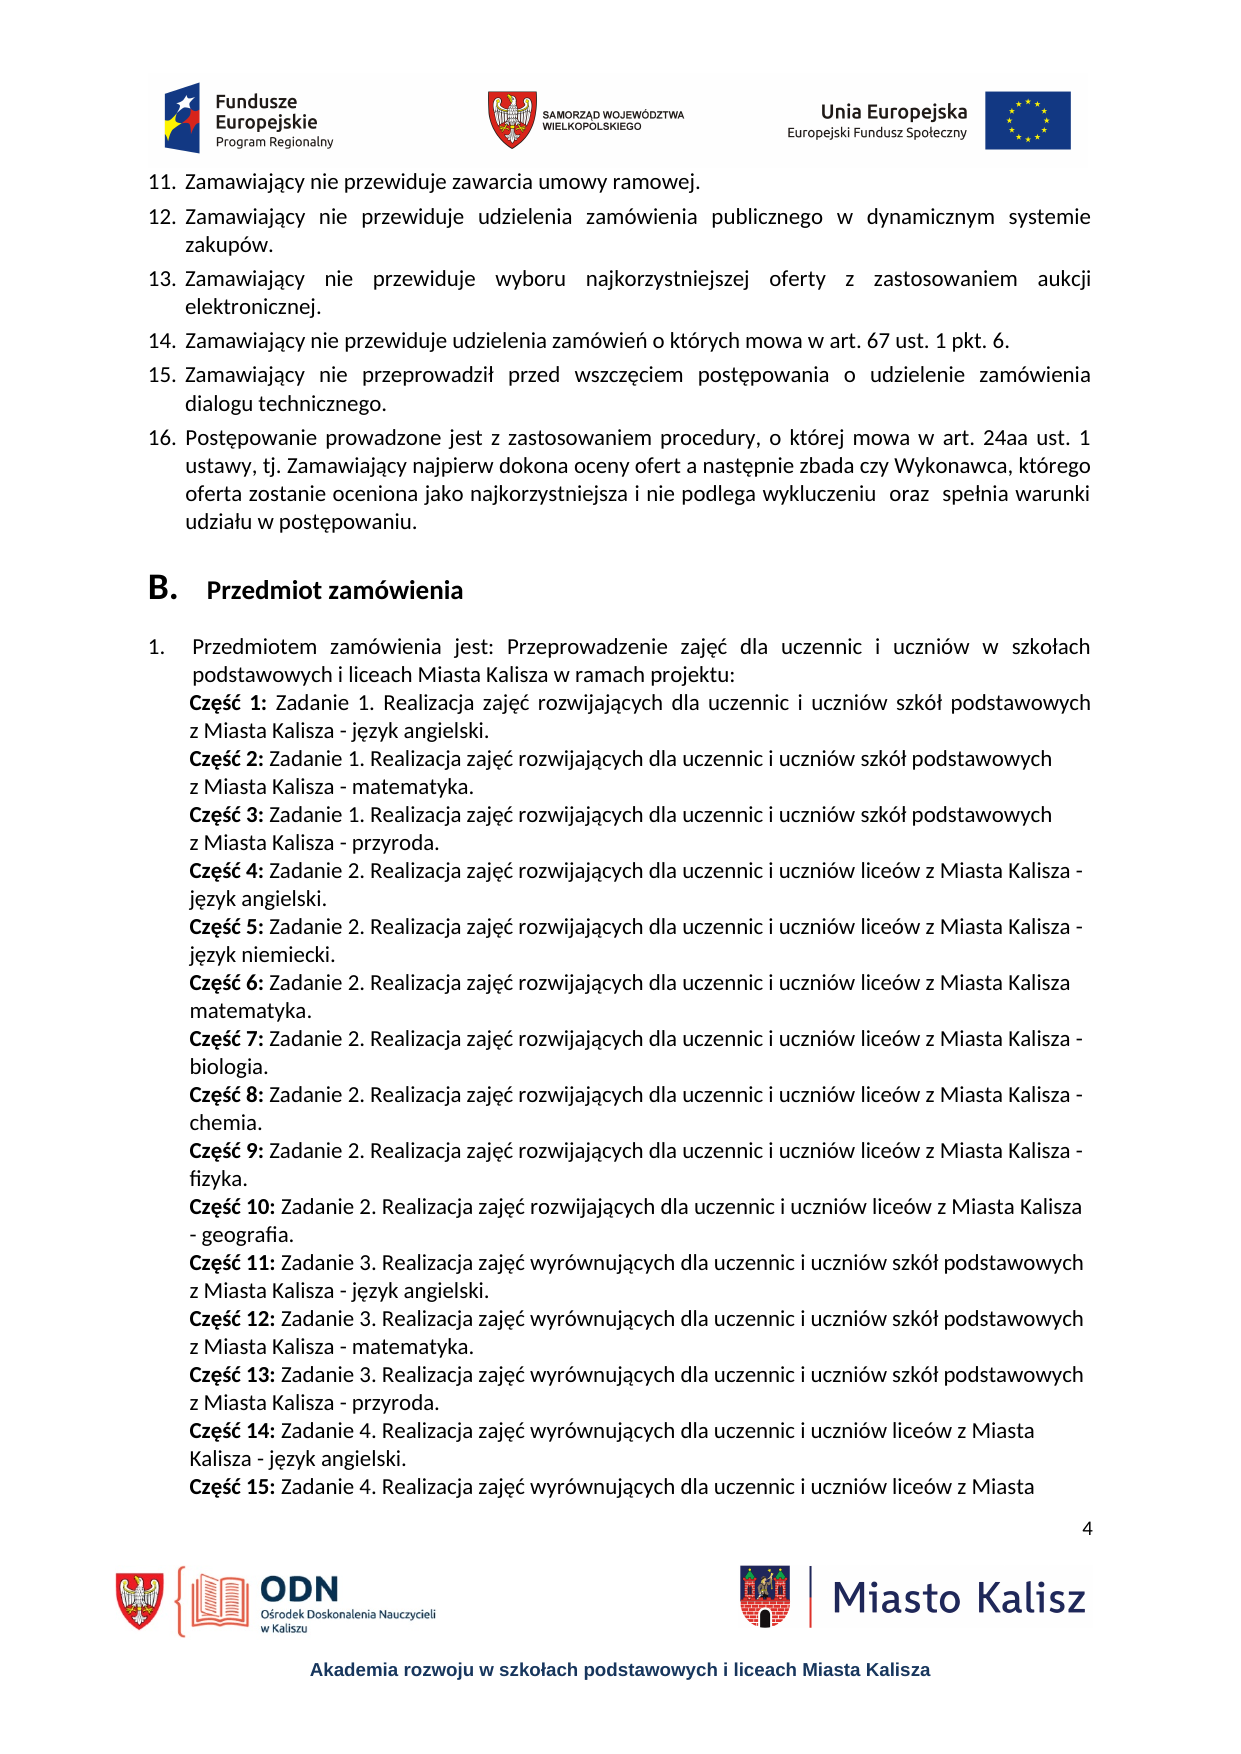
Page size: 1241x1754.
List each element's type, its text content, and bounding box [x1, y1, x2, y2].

list Przedmiot zamówienia [148, 563, 1093, 609]
text Część 8: Zadanie 2. Realizacja zajęć rozwijających dla uczennic i uczniów liceów z Miasta Kalisza - [189, 1080, 1093, 1108]
text Część 11: Zadanie 3. Realizacja zajęć wyrównujących dla uczennic i uczniów szkół podstawowych [189, 1248, 1093, 1276]
list Zamawiający nie przewiduje wyboru najkorzystniejszej oferty z zastosowaniem aukcji elektronicznej. [148, 264, 1093, 320]
text z Miasta Kalisza - matematyka. [189, 772, 1093, 800]
text Część 5: Zadanie 2. Realizacja zajęć rozwijających dla uczennic i uczniów liceów z Miasta Kalisza - [189, 912, 1093, 940]
text Część 3: Zadanie 1. Realizacja zajęć rozwijających dla uczennic i uczniów szkół podstawowych [189, 800, 1093, 828]
text chemia. [189, 1108, 1093, 1136]
list Postępowanie prowadzone jest z zastosowaniem procedury, o której mowa w art. 24aa ust. 1 ustawy, tj. Zamawiający najpierw dokona oceny ofert a następnie zbada czy Wykonawca, którego oferta zostanie oceniona jako najkorzystniejsza i nie podlega wykluczeniu oraz spełnia warunki udziału w postępowaniu. [148, 423, 1093, 535]
list Zamawiający nie przewiduje udzielenia zamówienia publicznego w dynamicznym systemie zakupów. [148, 202, 1093, 258]
text Część 1: Zadanie 1. Realizacja zajęć rozwijających dla uczennic i uczniów szkół podstawowych z Miasta Kalisza - język angielski. [189, 688, 1093, 744]
text Część 10: Zadanie 2. Realizacja zajęć rozwijających dla uczennic i uczniów liceów z Miasta Kalisza [189, 1192, 1093, 1220]
text język angielski. [189, 884, 1093, 912]
text fizyka. [189, 1164, 1093, 1192]
picture [114, 1565, 438, 1640]
text z Miasta Kalisza - matematyka. [189, 1332, 1093, 1360]
text Część 13: Zadanie 3. Realizacja zajęć wyrównujących dla uczennic i uczniów szkół podstawowych [189, 1360, 1093, 1388]
text język niemiecki. [189, 940, 1093, 968]
text Kalisza - język angielski. [189, 1444, 1093, 1472]
list Zamawiający nie przewiduje udzielenia zamówień o których mowa w art. 67 ust. 1 pkt. 6. [148, 326, 1093, 354]
text Część 14: Zadanie 4. Realizacja zajęć wyrównujących dla uczennic i uczniów liceów z Miasta [189, 1416, 1093, 1444]
text biologia. [189, 1052, 1093, 1080]
text Część 7: Zadanie 2. Realizacja zajęć rozwijających dla uczennic i uczniów liceów z Miasta Kalisza - [189, 1024, 1093, 1052]
list Zamawiający nie przeprowadził przed wszczęciem postępowania o udzielenie zamówienia dialogu technicznego. [148, 361, 1093, 417]
text Część 4: Zadanie 2. Realizacja zajęć rozwijających dla uczennic i uczniów liceów z Miasta Kalisza - [189, 856, 1093, 884]
text matematyka. [189, 996, 1093, 1024]
picture [737, 1565, 1093, 1628]
text Część 12: Zadanie 3. Realizacja zajęć wyrównujących dla uczennic i uczniów szkół podstawowych [189, 1304, 1093, 1332]
text Część 6: Zadanie 2. Realizacja zajęć rozwijających dla uczennic i uczniów liceów z Miasta Kalisza [189, 968, 1093, 996]
text z Miasta Kalisza - przyroda. [189, 828, 1093, 856]
text - geografia. [189, 1220, 1093, 1248]
text Część 9: Zadanie 2. Realizacja zajęć rozwijających dla uczennic i uczniów liceów z Miasta Kalisza - [189, 1136, 1093, 1164]
text z Miasta Kalisza - język angielski. [189, 1276, 1093, 1304]
text Część 15: Zadanie 4. Realizacja zajęć wyrównujących dla uczennic i uczniów liceów z Miasta [189, 1472, 1093, 1500]
text z Miasta Kalisza - przyroda. [189, 1388, 1093, 1416]
list Zamawiający nie przewiduje zawarcia umowy ramowej. [148, 167, 1093, 196]
list Przedmiotem zamówienia jest: Przeprowadzenie zajęć dla uczennic i uczniów w szkołach podstawowych i liceach Miasta Kalisza w ramach projektu: [148, 632, 1093, 688]
picture [147, 73, 1089, 168]
text Część 2: Zadanie 1. Realizacja zajęć rozwijających dla uczennic i uczniów szkół podstawowych [189, 744, 1093, 772]
